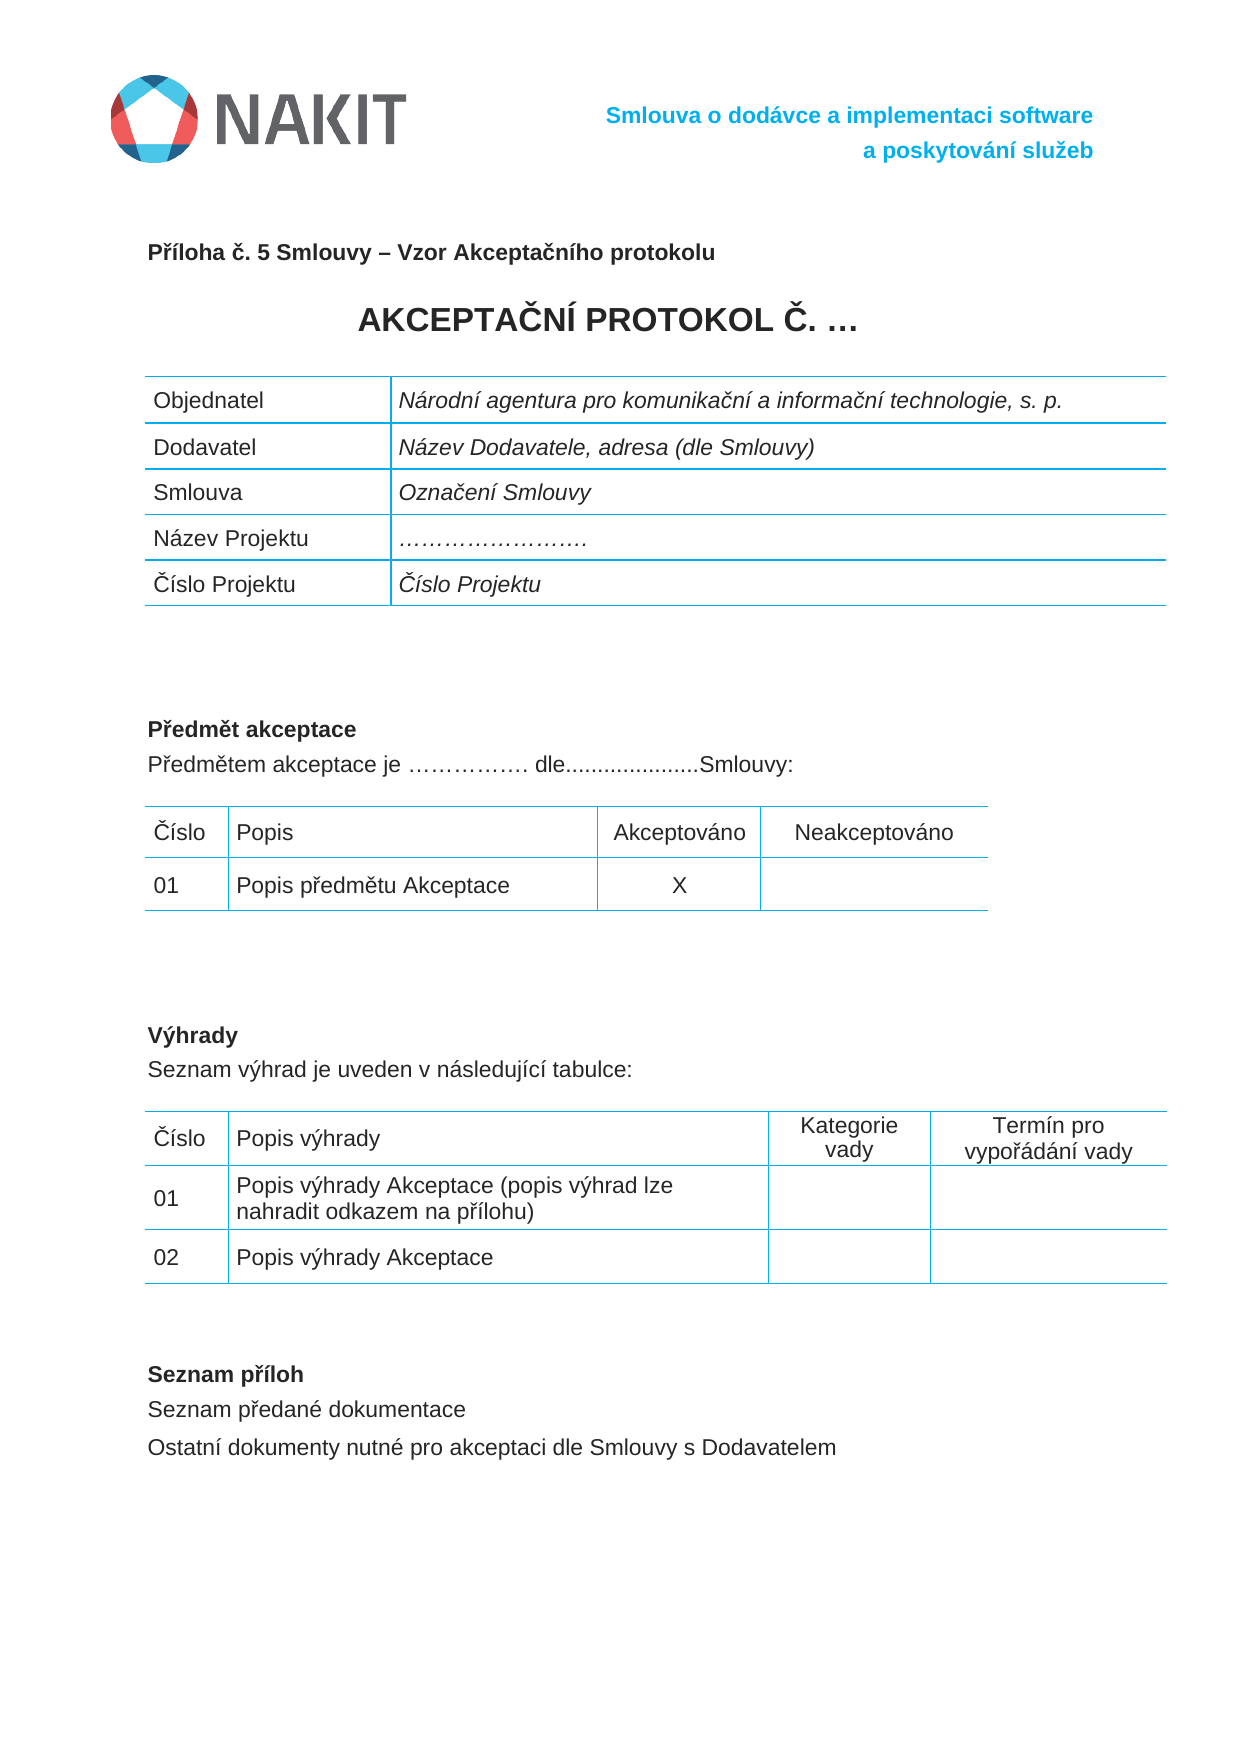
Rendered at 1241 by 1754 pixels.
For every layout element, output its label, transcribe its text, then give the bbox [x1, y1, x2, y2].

table_header Objednatel [145, 377, 390, 422]
table_cell ……………………. [392, 515, 1166, 559]
table_header Číslo [145, 1112, 228, 1164]
table_cell [761, 858, 988, 910]
table_cell [931, 1166, 1167, 1229]
table_cell Popis výhrady Akceptace (popis výhrad lze nahradit odkazem na přílohu) [229, 1166, 768, 1229]
table_cell Popis výhrady Akceptace [229, 1230, 768, 1282]
table_header Neakceptováno [761, 807, 988, 857]
subtitle Předmět akceptace [147, 716, 1178, 743]
subtitle Výhrady [147, 1022, 1178, 1048]
text Ostatní dokumenty nutné pro akceptaci dle Smlouvy s Dodavatelem [147, 1434, 1178, 1461]
table_cell Popis předmětu Akceptace [229, 858, 597, 910]
table_cell Název Projektu [145, 515, 390, 559]
table_cell Číslo Projektu [145, 561, 390, 605]
table_header Popis [229, 807, 597, 857]
picture [111, 75, 407, 163]
table_cell Smlouva [145, 470, 390, 513]
subtitle Příloha č. 5 Smlouvy – Vzor Akceptačního protokolu [147, 239, 1178, 266]
text Seznam výhrad je uveden v následující tabulce: [147, 1056, 1178, 1082]
table_header Akceptováno [598, 807, 760, 857]
text AKCEPTAČNÍ PROTOKOL Č. … [140, 300, 1076, 338]
table_cell 01 [145, 1166, 228, 1229]
table_header Kategorie vady [769, 1112, 930, 1164]
table_cell [769, 1230, 930, 1282]
table_header Číslo [145, 807, 228, 857]
table_cell 02 [145, 1230, 228, 1282]
table_header Národní agentura pro komunikační a informační technologie, s. p. [392, 377, 1166, 422]
table_cell 01 [145, 858, 228, 910]
table_cell Název Dodavatele, adresa (dle Smlouvy) [392, 424, 1166, 468]
table_cell Číslo Projektu [392, 561, 1166, 605]
table_cell Označení Smlouvy [392, 470, 1166, 513]
table_cell [769, 1166, 930, 1229]
table_cell Dodavatel [145, 424, 390, 468]
table_cell [931, 1230, 1167, 1282]
text Seznam předané dokumentace [147, 1396, 1178, 1422]
text Předmětem akceptace je ……………. dle Smlouvy: [147, 751, 1178, 777]
subtitle Seznam příloh [147, 1361, 1178, 1388]
table_header Termín pro vypořádání vady [931, 1112, 1167, 1164]
table_header Popis výhrady [229, 1112, 768, 1164]
table_cell X [598, 858, 760, 910]
